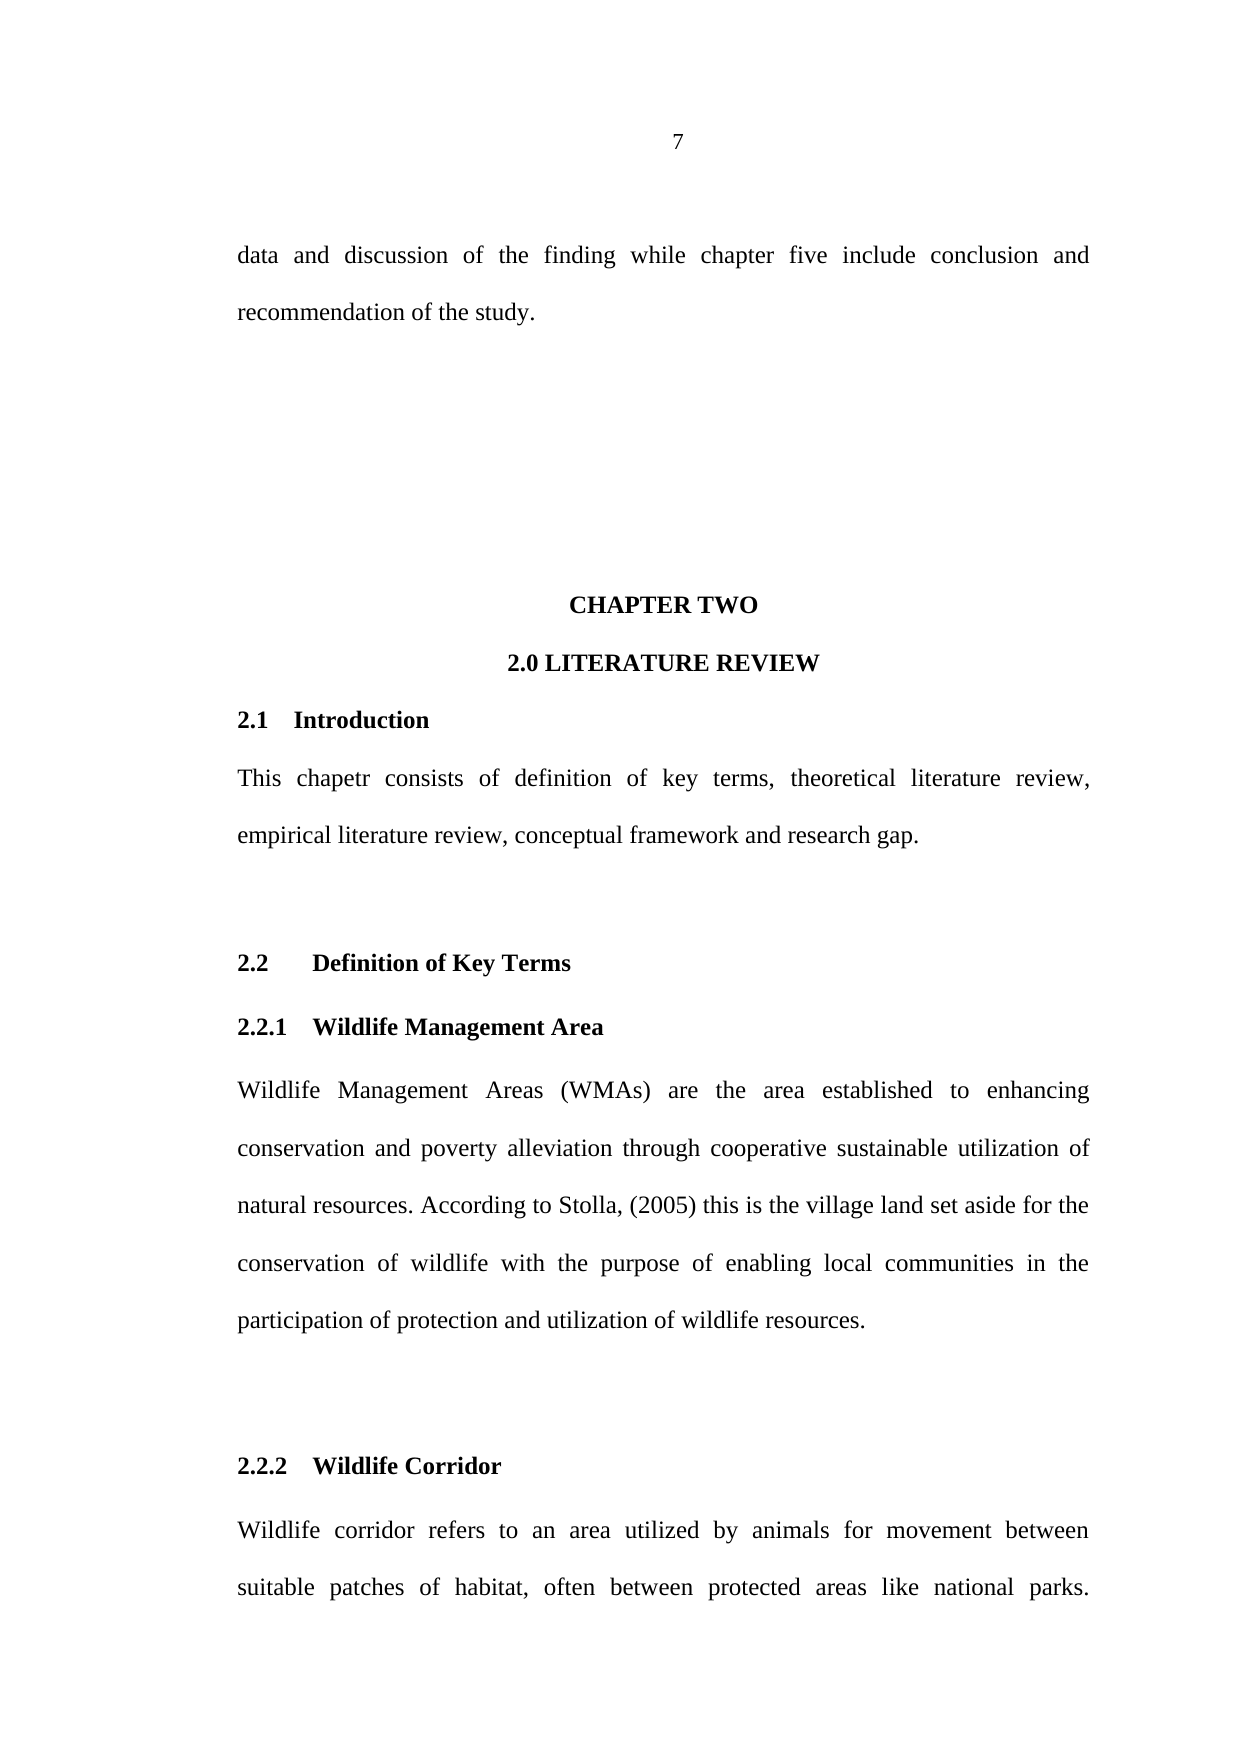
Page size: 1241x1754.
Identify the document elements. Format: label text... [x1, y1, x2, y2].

subtitle 2.1 Introduction [237, 705, 1090, 734]
text This chapetr consists of definition of key terms, theoretical literature review, empirical literature review, conceptual framework and research gap. [237, 763, 1090, 849]
text Wildlife Management Areas (WMAs) are the area established to enhancing conservation and poverty alleviation through cooperative sustainable utilization of natural resources. According to Stolla, (2005) this is the village land set aside for the conservation of wildlife with the purpose of enabling local communities in the participation of protection and utilization of wildlife resources. [237, 1075, 1090, 1334]
subtitle CHAPTER TWO [237, 590, 1090, 619]
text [237, 1515, 1090, 1601]
subtitle 2.2.2 Wildlife Corridor [237, 1451, 1090, 1480]
subtitle 2.2 Definition of Key Terms [237, 948, 1090, 977]
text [237, 240, 1090, 326]
subtitle 2.2.1 Wildlife Management Area [237, 1012, 1090, 1040]
text 2.0 LITERATURE REVIEW [237, 648, 1090, 677]
